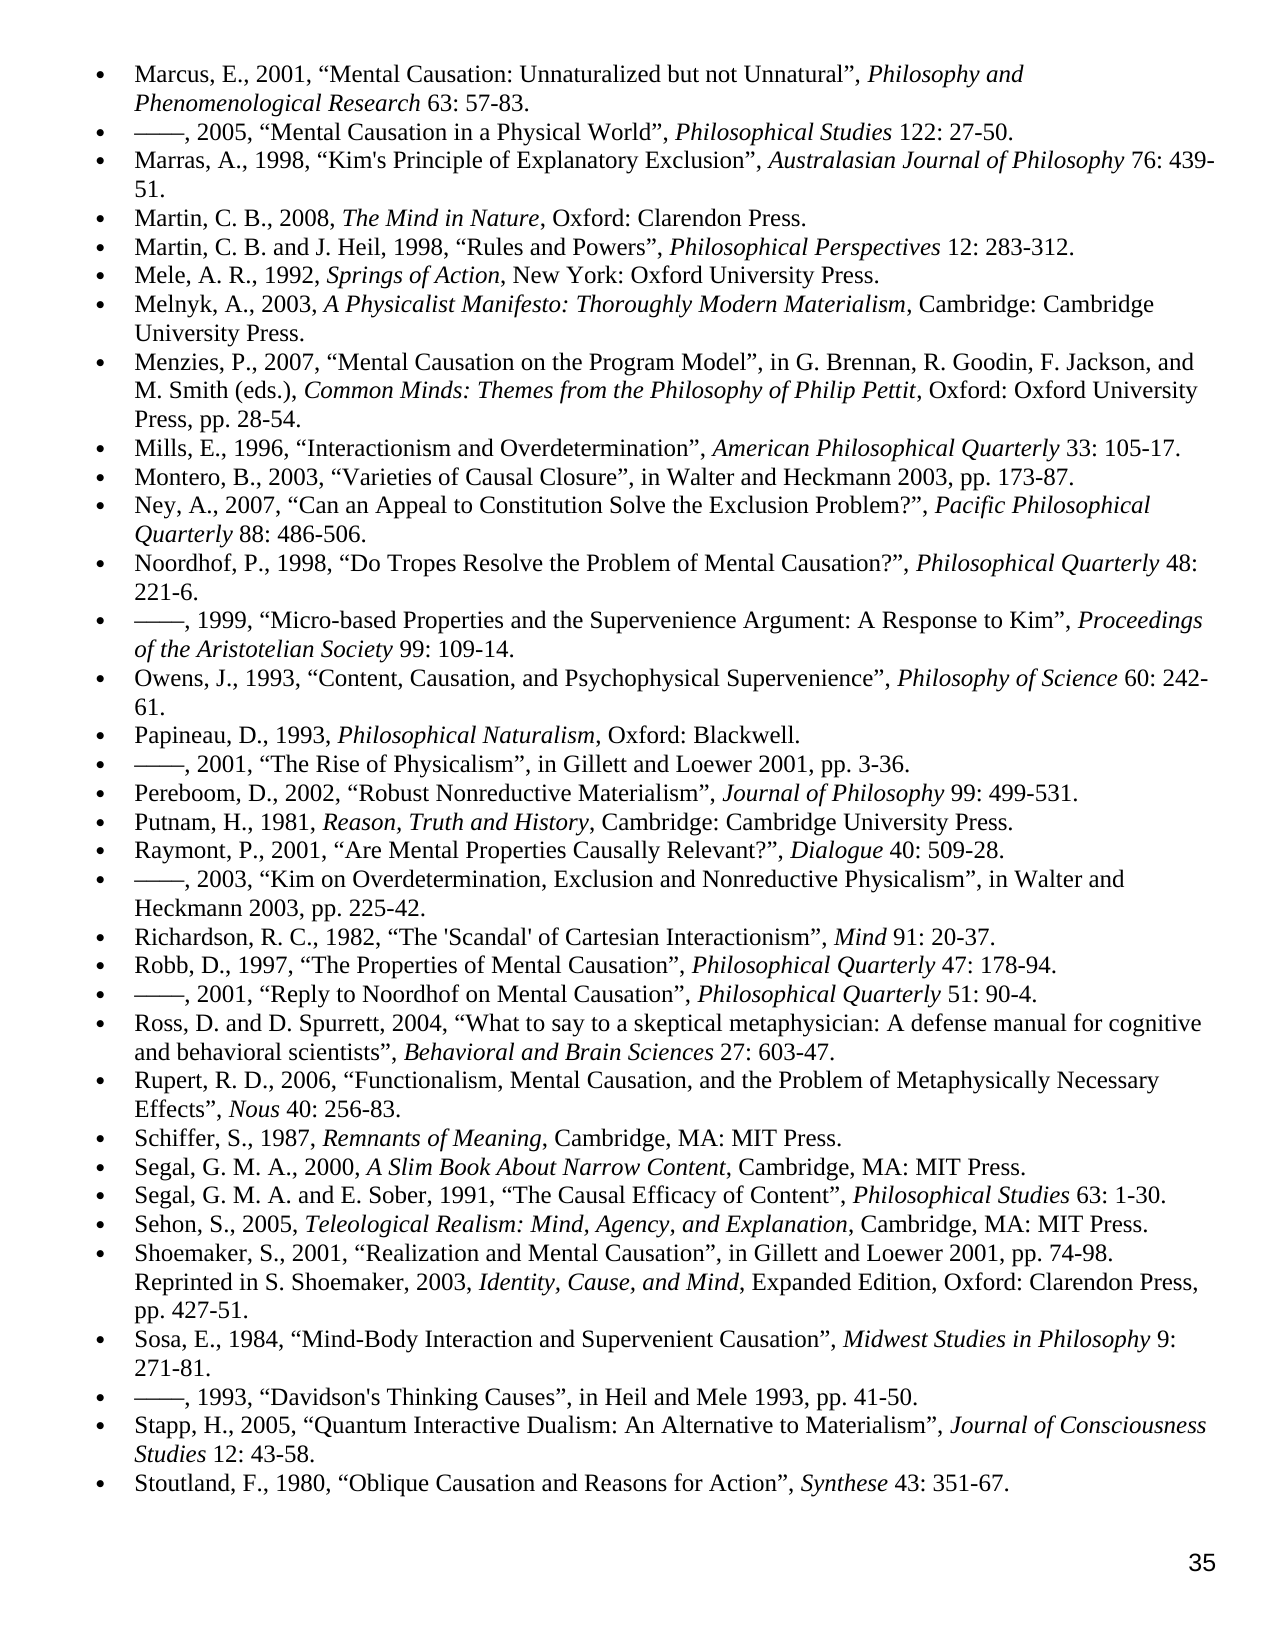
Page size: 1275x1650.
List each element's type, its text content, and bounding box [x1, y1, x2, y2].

list Ney, A., 2007, “Can an Appeal to Constitution Solve the Exclusion Problem?”, Pacific Philosophical Quarterly 88: 486-506. [97, 490, 1216, 548]
list ––––, 2003, “Kim on Overdetermination, Exclusion and Nonreductive Physicalism”, in Walter and Heckmann 2003, pp. 225-42. [97, 864, 1216, 922]
list Marcus, E., 2001, “Mental Causation: Unnaturalized but not Unnatural”, Philosophy and Phenomenological Research 63: 57-83. [97, 59, 1216, 117]
list Menzies, P., 2007, “Mental Causation on the Program Model”, in G. Brennan, R. Goodin, F. Jackson, and M. Smith (eds.), Common Minds: Themes from the Philosophy of Philip Pettit, Oxford: Oxford University Press, pp. 28-54. [97, 347, 1216, 433]
list Marras, A., 1998, “Kim's Principle of Explanatory Exclusion”, Australasian Journal of Philosophy 76: 439-51. [97, 145, 1216, 203]
list Martin, C. B., 2008, The Mind in Nature, Oxford: Clarendon Press. [97, 203, 1216, 232]
list Martin, C. B. and J. Heil, 1998, “Rules and Powers”, Philosophical Perspectives 12: 283-312. [97, 232, 1216, 260]
list Papineau, D., 1993, Philosophical Naturalism, Oxford: Blackwell. [97, 720, 1216, 749]
list Rupert, R. D., 2006, “Functionalism, Mental Causation, and the Problem of Metaphysically Necessary Effects”, Nous 40: 256-83. [97, 1065, 1216, 1123]
list ––––, 2005, “Mental Causation in a Physical World”, Philosophical Studies 122: 27-50. [97, 117, 1216, 145]
list ––––, 2001, “The Rise of Physicalism”, in Gillett and Loewer 2001, pp. 3-36. [97, 749, 1216, 778]
list Owens, J., 1993, “Content, Causation, and Psychophysical Supervenience”, Philosophy of Science 60: 242-61. [97, 663, 1216, 720]
list Stoutland, F., 1980, “Oblique Causation and Reasons for Action”, Synthese 43: 351-67. [97, 1468, 1216, 1497]
list Melnyk, A., 2003, A Physicalist Manifesto: Thoroughly Modern Materialism, Cambridge: Cambridge University Press. [97, 289, 1216, 347]
list Noordhof, P., 1998, “Do Tropes Resolve the Problem of Mental Causation?”, Philosophical Quarterly 48: 221-6. [97, 548, 1216, 605]
list ––––, 1993, “Davidson's Thinking Causes”, in Heil and Mele 1993, pp. 41-50. [97, 1382, 1216, 1410]
list Mills, E., 1996, “Interactionism and Overdetermination”, American Philosophical Quarterly 33: 105-17. [97, 433, 1216, 462]
list Stapp, H., 2005, “Quantum Interactive Dualism: An Alternative to Materialism”, Journal of Consciousness Studies 12: 43-58. [97, 1410, 1216, 1468]
list Segal, G. M. A. and E. Sober, 1991, “The Causal Efficacy of Content”, Philosophical Studies 63: 1-30. [97, 1180, 1216, 1209]
list Shoemaker, S., 2001, “Realization and Mental Causation”, in Gillett and Loewer 2001, pp. 74-98. Reprinted in S. Shoemaker, 2003, Identity, Cause, and Mind, Expanded Edition, Oxford: Clarendon Press, pp. 427-51. [97, 1238, 1216, 1324]
list Segal, G. M. A., 2000, A Slim Book About Narrow Content, Cambridge, MA: MIT Press. [97, 1152, 1216, 1180]
list ––––, 1999, “Micro-based Properties and the Supervenience Argument: A Response to Kim”, Proceedings of the Aristotelian Society 99: 109-14. [97, 605, 1216, 663]
list Robb, D., 1997, “The Properties of Mental Causation”, Philosophical Quarterly 47: 178-94. [97, 950, 1216, 979]
list ––––, 2001, “Reply to Noordhof on Mental Causation”, Philosophical Quarterly 51: 90-4. [97, 979, 1216, 1008]
list Sosa, E., 1984, “Mind-Body Interaction and Supervenient Causation”, Midwest Studies in Philosophy 9: 271-81. [97, 1324, 1216, 1382]
list Raymont, P., 2001, “Are Mental Properties Causally Relevant?”, Dialogue 40: 509-28. [97, 835, 1216, 864]
list Sehon, S., 2005, Teleological Realism: Mind, Agency, and Explanation, Cambridge, MA: MIT Press. [97, 1209, 1216, 1238]
list Richardson, R. C., 1982, “The 'Scandal' of Cartesian Interactionism”, Mind 91: 20-37. [97, 922, 1216, 950]
list Schiffer, S., 1987, Remnants of Meaning, Cambridge, MA: MIT Press. [97, 1123, 1216, 1152]
list Ross, D. and D. Spurrett, 2004, “What to say to a skeptical metaphysician: A defense manual for cognitive and behavioral scientists”, Behavioral and Brain Sciences 27: 603-47. [97, 1008, 1216, 1065]
list Pereboom, D., 2002, “Robust Nonreductive Materialism”, Journal of Philosophy 99: 499-531. [97, 778, 1216, 807]
list Montero, B., 2003, “Varieties of Causal Closure”, in Walter and Heckmann 2003, pp. 173-87. [97, 462, 1216, 490]
list Mele, A. R., 1992, Springs of Action, New York: Oxford University Press. [97, 260, 1216, 289]
list Putnam, H., 1981, Reason, Truth and History, Cambridge: Cambridge University Press. [97, 807, 1216, 835]
